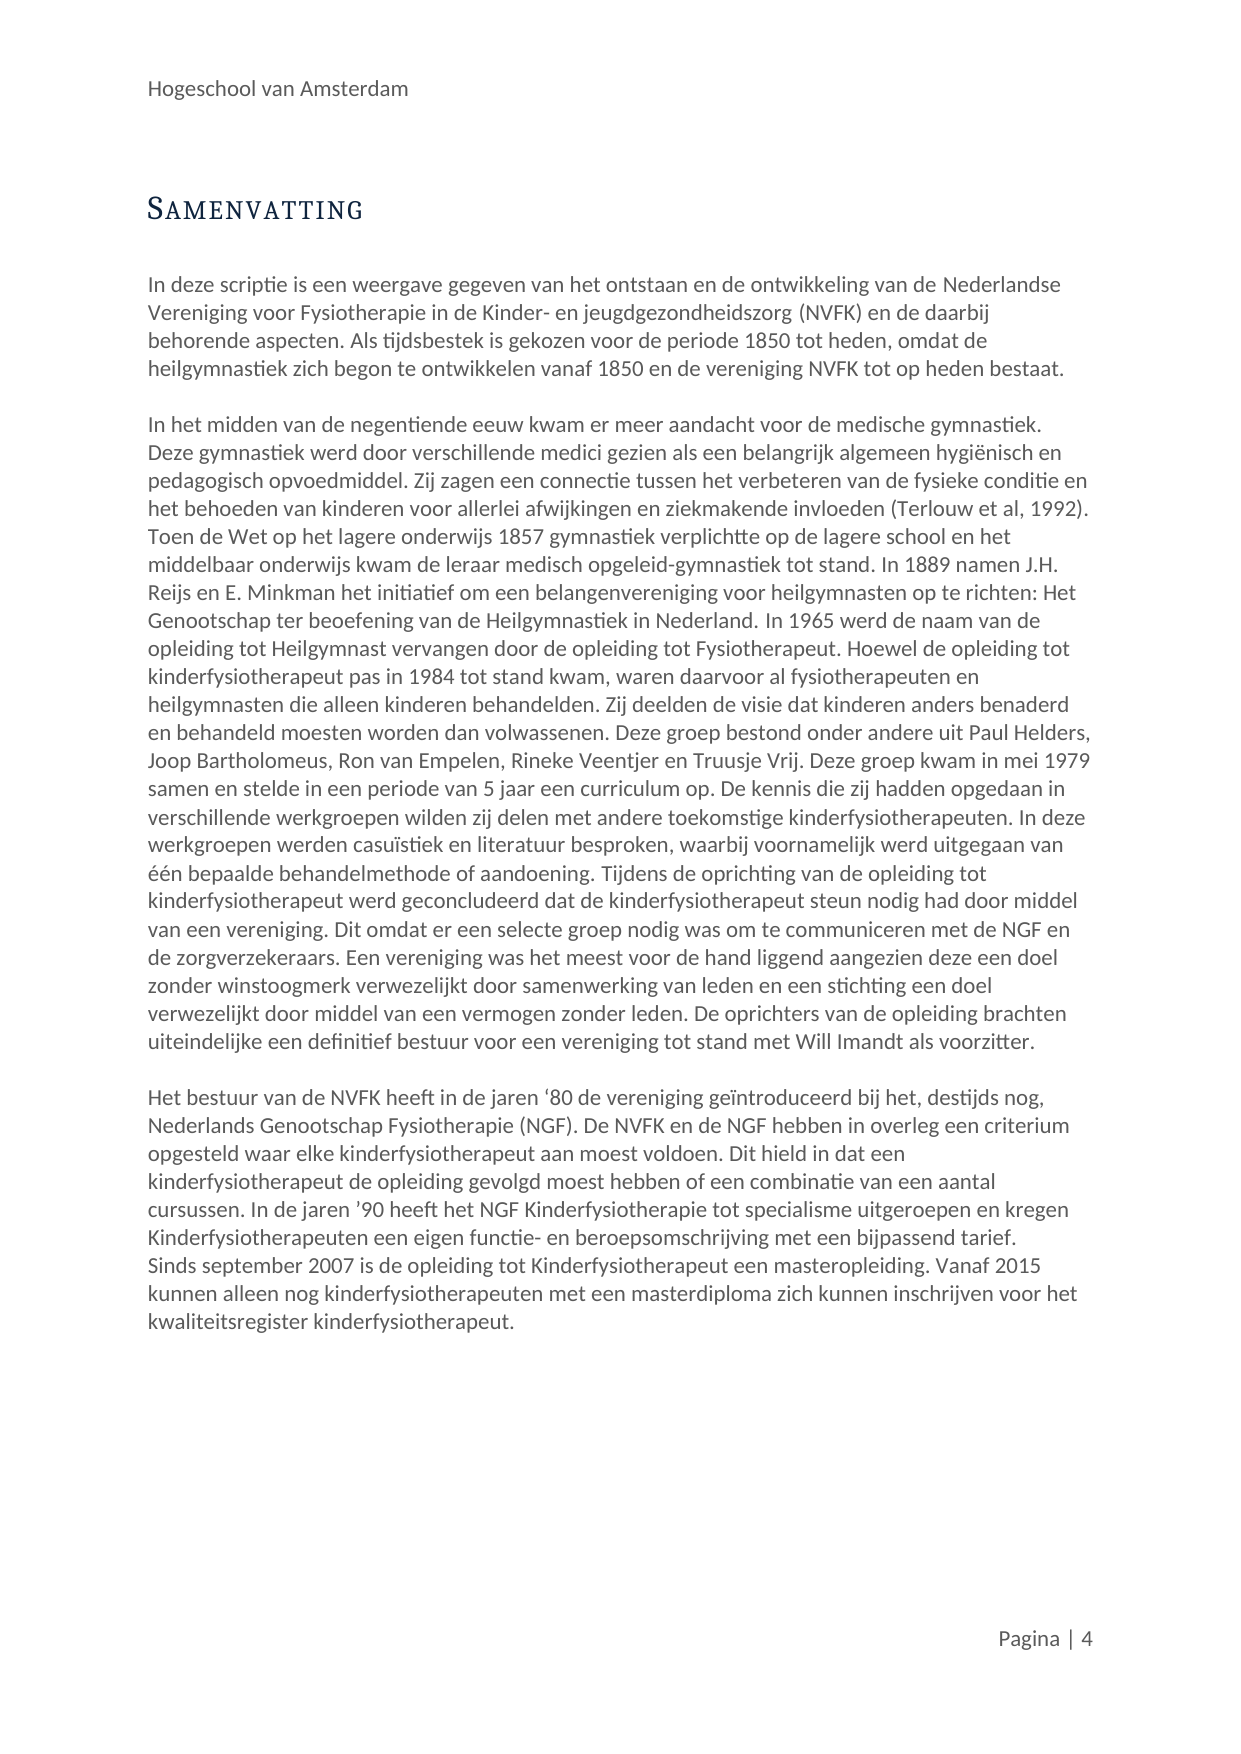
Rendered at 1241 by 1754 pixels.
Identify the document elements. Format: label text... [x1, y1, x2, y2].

subtitle Samenvatting [148, 189, 1093, 228]
text Sinds september 2007 is de opleiding tot Kinderfysiotherapeut een masteropleiding. Vanaf 2015 kunnen alleen nog kinderfysiotherapeuten met een masterdiploma zich kunnen inschrijven voor het kwaliteitsregister kinderfysiotherapeut. [148, 1251, 1093, 1335]
text In deze scriptie is een weergave gegeven van het ontstaan en de ontwikkeling van de Nederlandse Vereniging voor Fysiotherapie in de Kinder- en jeugdgezondheidszorg (NVFK) en de daarbij behorende aspecten. Als tijdsbestek is gekozen voor de periode 1850 tot heden, omdat de heilgymnastiek zich begon te ontwikkelen vanaf 1850 en de vereniging NVFK tot op heden bestaat. [148, 270, 1093, 382]
text In het midden van de negentiende eeuw kwam er meer aandacht voor de medische gymnastiek. Deze gymnastiek werd door verschillende medici gezien als een belangrijk algemeen hygiënisch en pedagogisch opvoedmiddel. Zij zagen een connectie tussen het verbeteren van de fysieke conditie en het behoeden van kinderen voor allerlei afwijkingen en ziekmakende invloeden (Terlouw et al, 1992). Toen de Wet op het lagere onderwijs 1857 gymnastiek verplichtte op de lagere school en het middelbaar onderwijs kwam de leraar medisch opgeleid-gymnastiek tot stand. In 1889 namen J.H. Reijs en E. Minkman het initiatief om een belangenvereniging voor heilgymnasten op te richten: Het Genootschap ter beoefening van de Heilgymnastiek in Nederland. In 1965 werd de naam van de opleiding tot Heilgymnast vervangen door de opleiding tot Fysiotherapeut. Hoewel de opleiding tot kinderfysiotherapeut pas in 1984 tot stand kwam, waren daarvoor al fysiotherapeuten en heilgymnasten die alleen kinderen behandelden. Zij deelden de visie dat kinderen anders benaderd en behandeld moesten worden dan volwassenen. Deze groep bestond onder andere uit Paul Helders, Joop Bartholomeus, Ron van Empelen, Rineke Veentjer en Truusje Vrij. Deze groep kwam in mei 1979 samen en stelde in een periode van 5 jaar een curriculum op. De kennis die zij hadden opgedaan in verschillende werkgroepen wilden zij delen met andere toekomstige kinderfysiotherapeuten. In deze werkgroepen werden casuïstiek en literatuur besproken, waarbij voornamelijk werd uitgegaan van één bepaalde behandelmethode of aandoening. Tijdens de oprichting van de opleiding tot kinderfysiotherapeut werd geconcludeerd dat de kinderfysiotherapeut steun nodig had door middel van een vereniging. Dit omdat er een selecte groep nodig was om te communiceren met de NGF en de zorgverzekeraars. Een vereniging was het meest voor de hand liggend aangezien deze een doel zonder winstoogmerk verwezelijkt door samenwerking van leden en een stichting een doel verwezelijkt door middel van een vermogen zonder leden. De oprichters van de opleiding brachten uiteindelijke een definitief bestuur voor een vereniging tot stand met Will Imandt als voorzitter. [148, 410, 1093, 1055]
text Het bestuur van de NVFK heeft in de jaren ‘80 de vereniging geïntroduceerd bij het, destijds nog, Nederlands Genootschap Fysiotherapie (NGF). De NVFK en de NGF hebben in overleg een criterium opgesteld waar elke kinderfysiotherapeut aan moest voldoen. Dit hield in dat een kinderfysiotherapeut de opleiding gevolgd moest hebben of een combinatie van een aantal cursussen. In de jaren ’90 heeft het NGF Kinderfysiotherapie tot specialisme uitgeroepen en kregen Kinderfysiotherapeuten een eigen functie- en beroepsomschrijving met een bijpassend tarief. [148, 1083, 1093, 1251]
